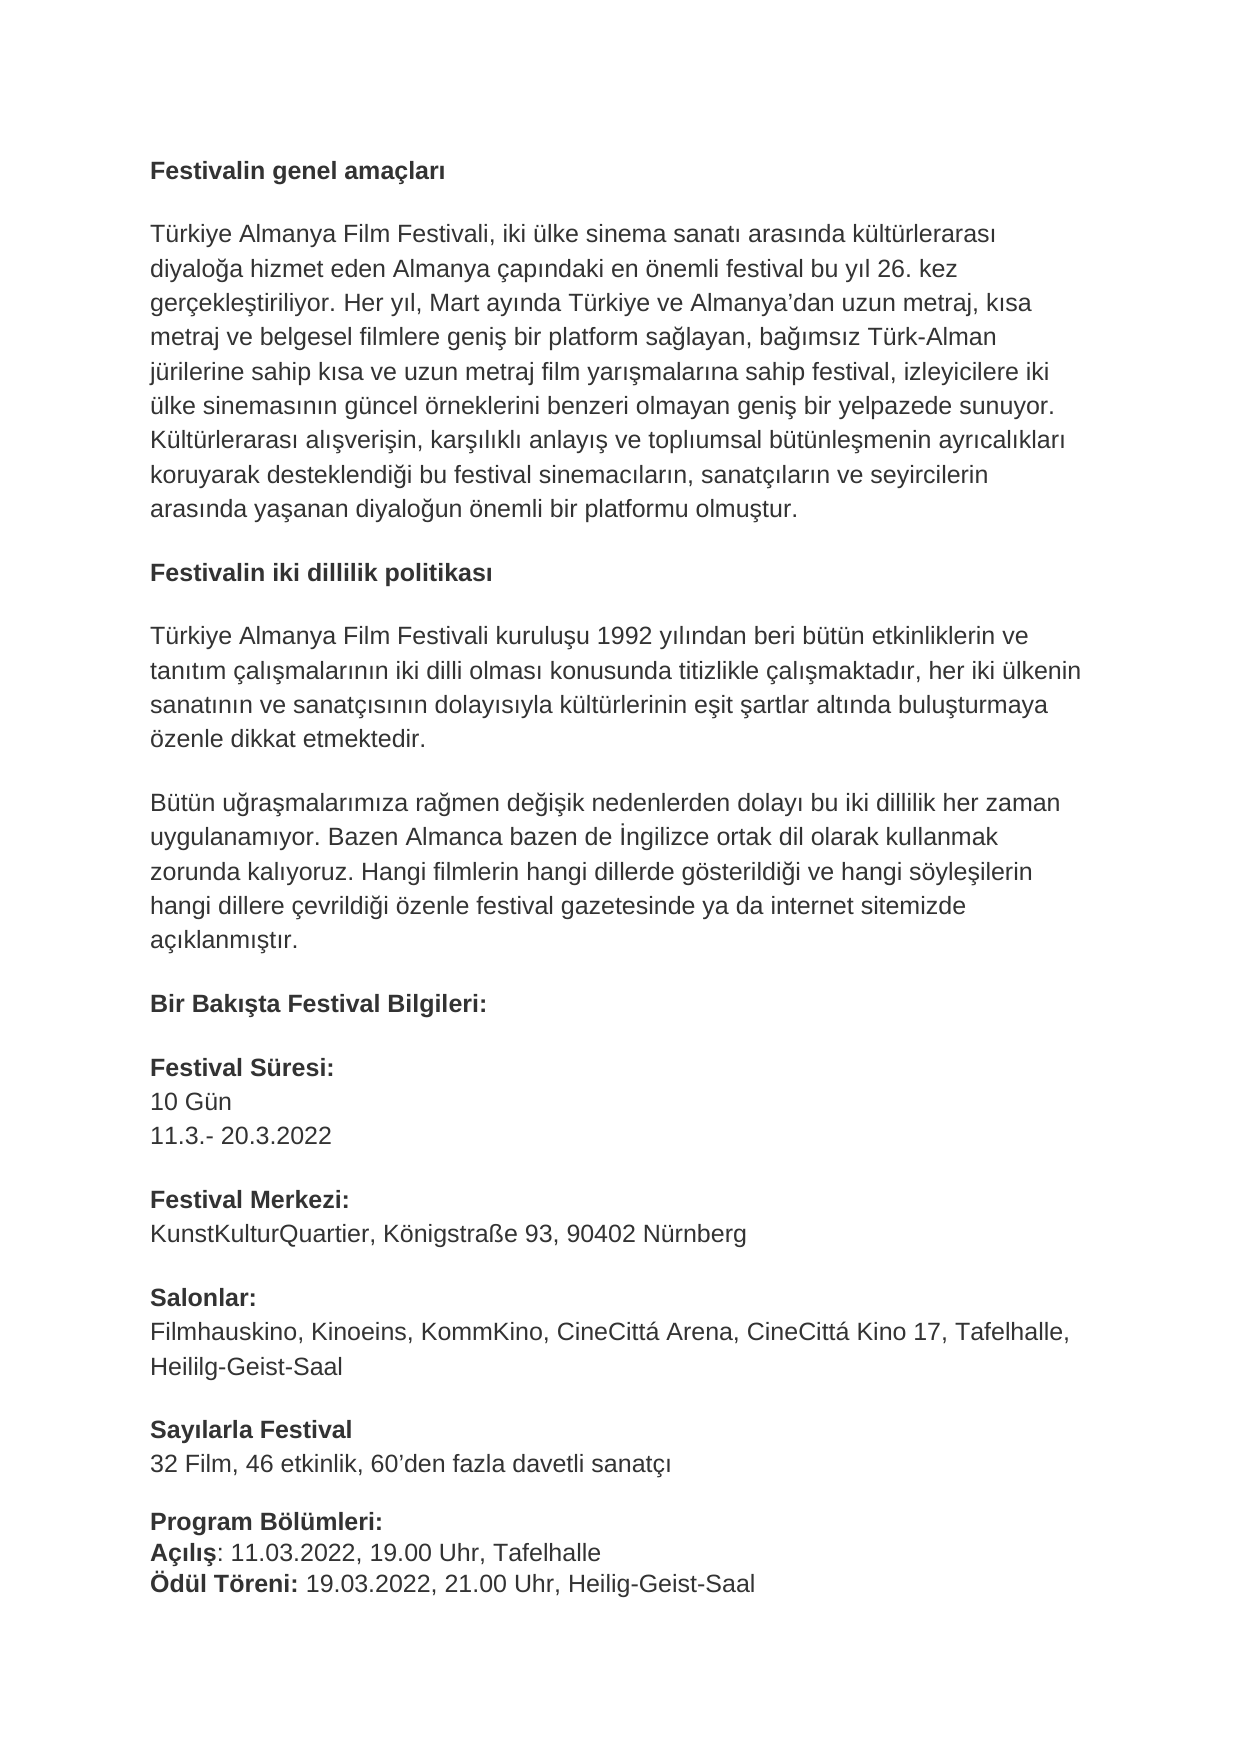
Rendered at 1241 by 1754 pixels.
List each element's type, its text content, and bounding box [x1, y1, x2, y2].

text Festival Merkezi: KunstKulturQuartier, Königstraße 93, 90402 Nürnberg [150, 1179, 1090, 1248]
text Sayılarla Festival 32 Film, 46 etkinlik, 60’den fazla davetli sanatçı [150, 1409, 1090, 1478]
text Festival Süresi: 10 Gün 11.3.- 20.3.2022 [150, 1047, 1090, 1150]
text Türkiye Almanya Film Festivali, iki ülke sinema sanatı arasında kültürlerarası diyaloğa hizmet eden Almanya çapındaki en önemli festival bu yıl 26. kez gerçekleştiriliyor. Her yıl, Mart ayında Türkiye ve Almanya’dan uzun metraj, kısa metraj ve belgesel filmlere geniş bir platform sağlayan, bağımsız Türk-Alman jürilerine sahip kısa ve uzun metraj film yarışmalarına sahip festival, izleyicilere iki ülke sinemasının güncel örneklerini benzeri olmayan geniş bir yelpazede sunuyor. Kültürlerarası alışverişin, karşılıklı anlayış ve toplıumsal bütünleşmenin ayrıcalıkları koruyarak desteklendiği bu festival sinemacıların, sanatçıların ve seyircilerin arasında yaşanan diyaloğun önemli bir platformu olmuştur. [150, 213, 1090, 523]
text Türkiye Almanya Film Festivali kuruluşu 1992 yılından beri bütün etkinliklerin ve tanıtım çalışmalarının iki dilli olması konusunda titizlikle çalışmaktadır, her iki ülkenin sanatının ve sanatçısının dolayısıyla kültürlerinin eşit şartlar altında buluşturmaya özenle dikkat etmektedir. [150, 616, 1090, 753]
text Bütün uğraşmalarımıza rağmen değişik nedenlerden dolayı bu iki dillilik her zaman uygulanamıyor. Bazen Almanca bazen de İngilizce ortak dil olarak kullanmak zorunda kalıyoruz. Hangi filmlerin hangi dillerde gösterildiği ve hangi söyleşilerin hangi dillere çevrildiği özenle festival gazetesinde ya da internet sitemizde açıklanmıştır. [150, 782, 1090, 954]
text Festivalin iki dillilik politikası [150, 552, 1090, 586]
text Bir Bakışta Festival Bilgileri: [150, 983, 1090, 1018]
text Festivalin genel amaçları [150, 150, 1090, 184]
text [150, 1507, 1090, 1598]
text Salonlar: Filmhauskino, Kinoeins, KommKino, CineCittá Arena, CineCittá Kino 17, Tafelhalle, Heililg-Geist-Saal [150, 1277, 1090, 1380]
